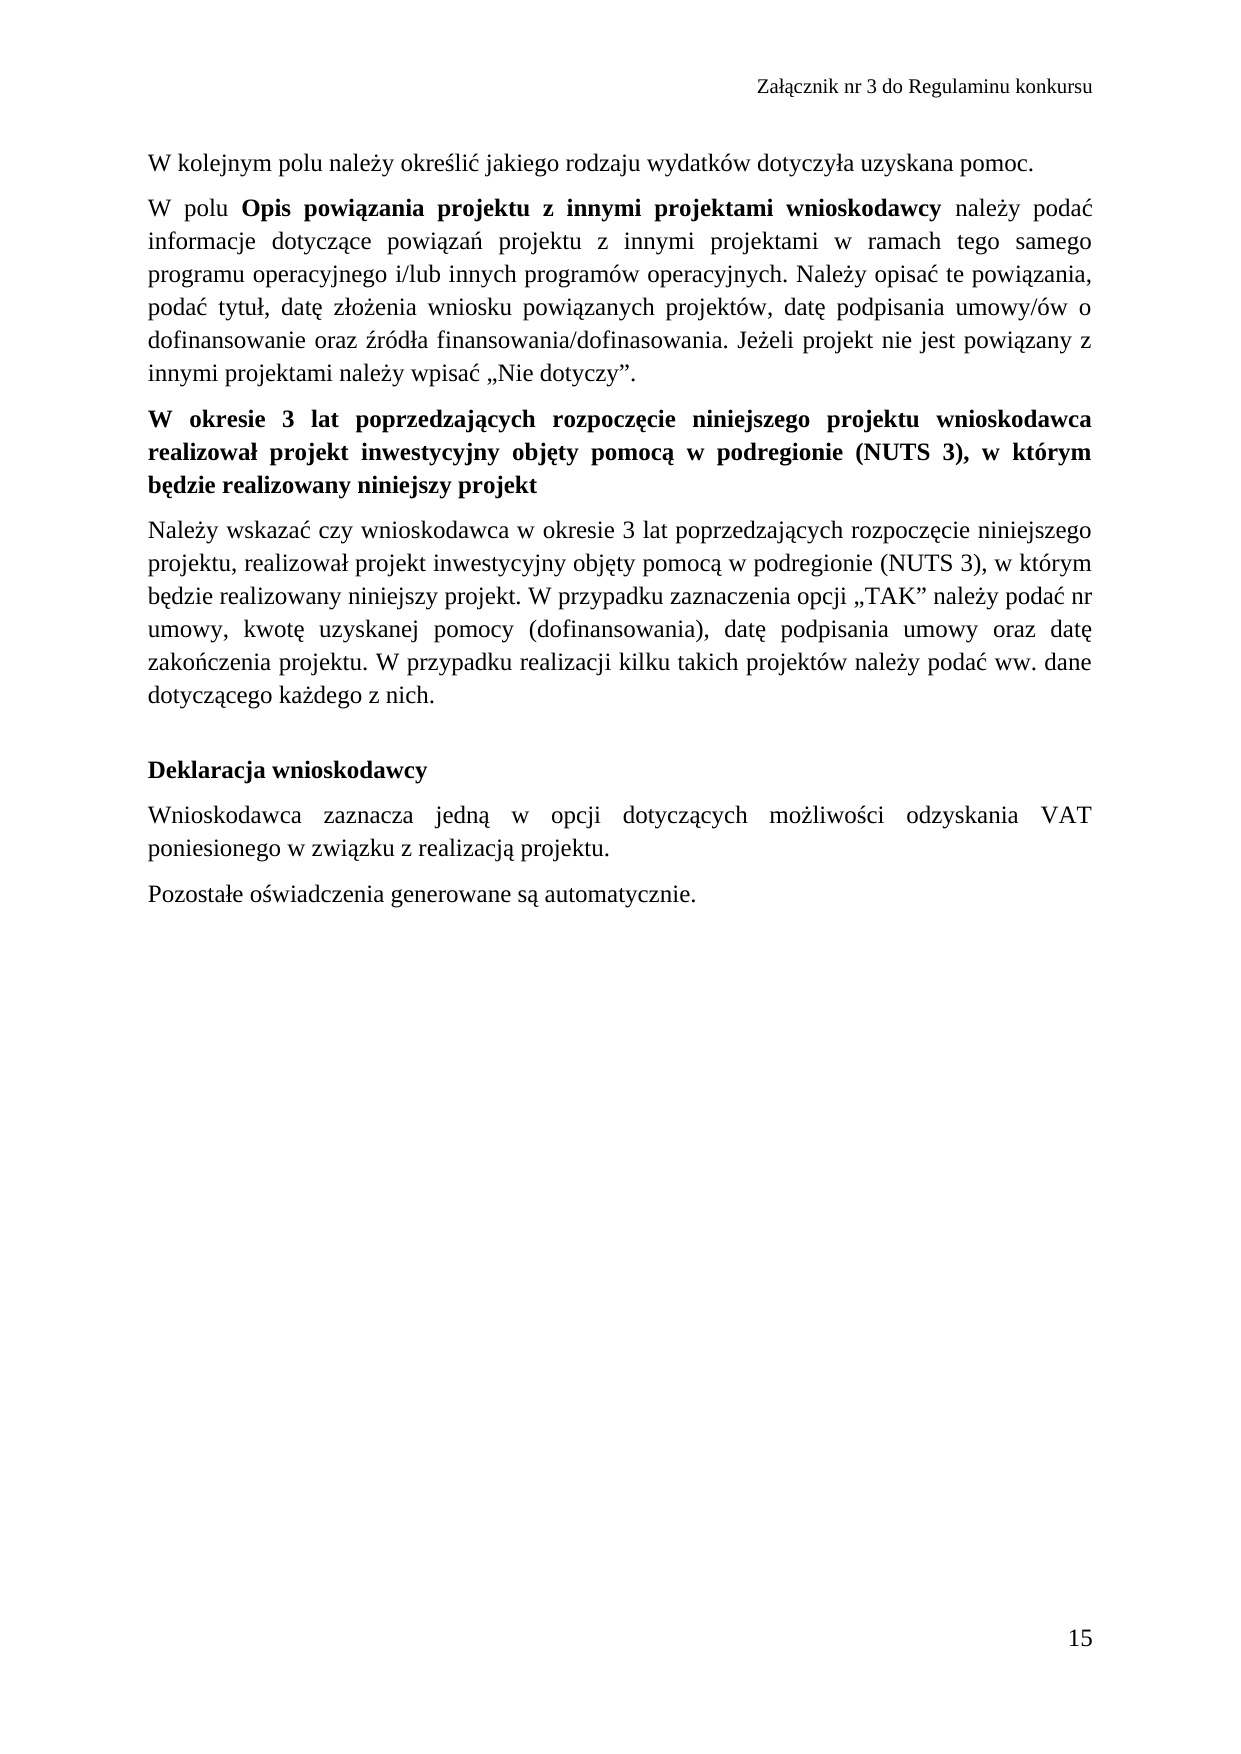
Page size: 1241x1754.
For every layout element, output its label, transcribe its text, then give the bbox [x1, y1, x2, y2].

text Pozostałe oświadczenia generowane są automatycznie. [148, 879, 1093, 907]
text Należy wskazać czy wnioskodawca w okresie 3 lat poprzedzających rozpoczęcie niniejszego projektu, realizował projekt inwestycyjny objęty pomocą w podregionie (NUTS 3), w którym będzie realizowany niniejszy projekt. W przypadku zaznaczenia opcji „TAK” należy podać nr umowy, kwotę uzyskanej pomocy (dofinansowania), datę podpisania umowy oraz datę zakończenia projektu. W przypadku realizacji kilku takich projektów należy podać ww. dane dotyczącego każdego z nich. [148, 515, 1093, 709]
subtitle Deklaracja wnioskodawcy [148, 755, 1093, 783]
text W kolejnym polu należy określić jakiego rodzaju wydatków dotyczyła uzyskana pomoc. [148, 148, 1093, 176]
subtitle Wnioskodawca zaznacza jedną w opcji dotyczących możliwości odzyskania VAT poniesionego w związku z realizacją projektu. [148, 800, 1093, 862]
text W polu Opis powiązania projektu z innymi projektami wnioskodawcy należy podać informacje dotyczące powiązań projektu z innymi projektami w ramach tego samego programu operacyjnego i/lub innych programów operacyjnych. Należy opisać te powiązania, podać tytuł, datę złożenia wniosku powiązanych projektów, datę podpisania umowy/ów o dofinansowanie oraz źródła finansowania/dofinasowania. Jeżeli projekt nie jest powiązany z innymi projektami należy wpisać „Nie dotyczy”. [148, 193, 1093, 387]
subtitle W okresie 3 lat poprzedzających rozpoczęcie niniejszego projektu wnioskodawca realizował projekt inwestycyjny objęty pomocą w podregionie (NUTS 3), w którym będzie realizowany niniejszy projekt [148, 404, 1093, 498]
